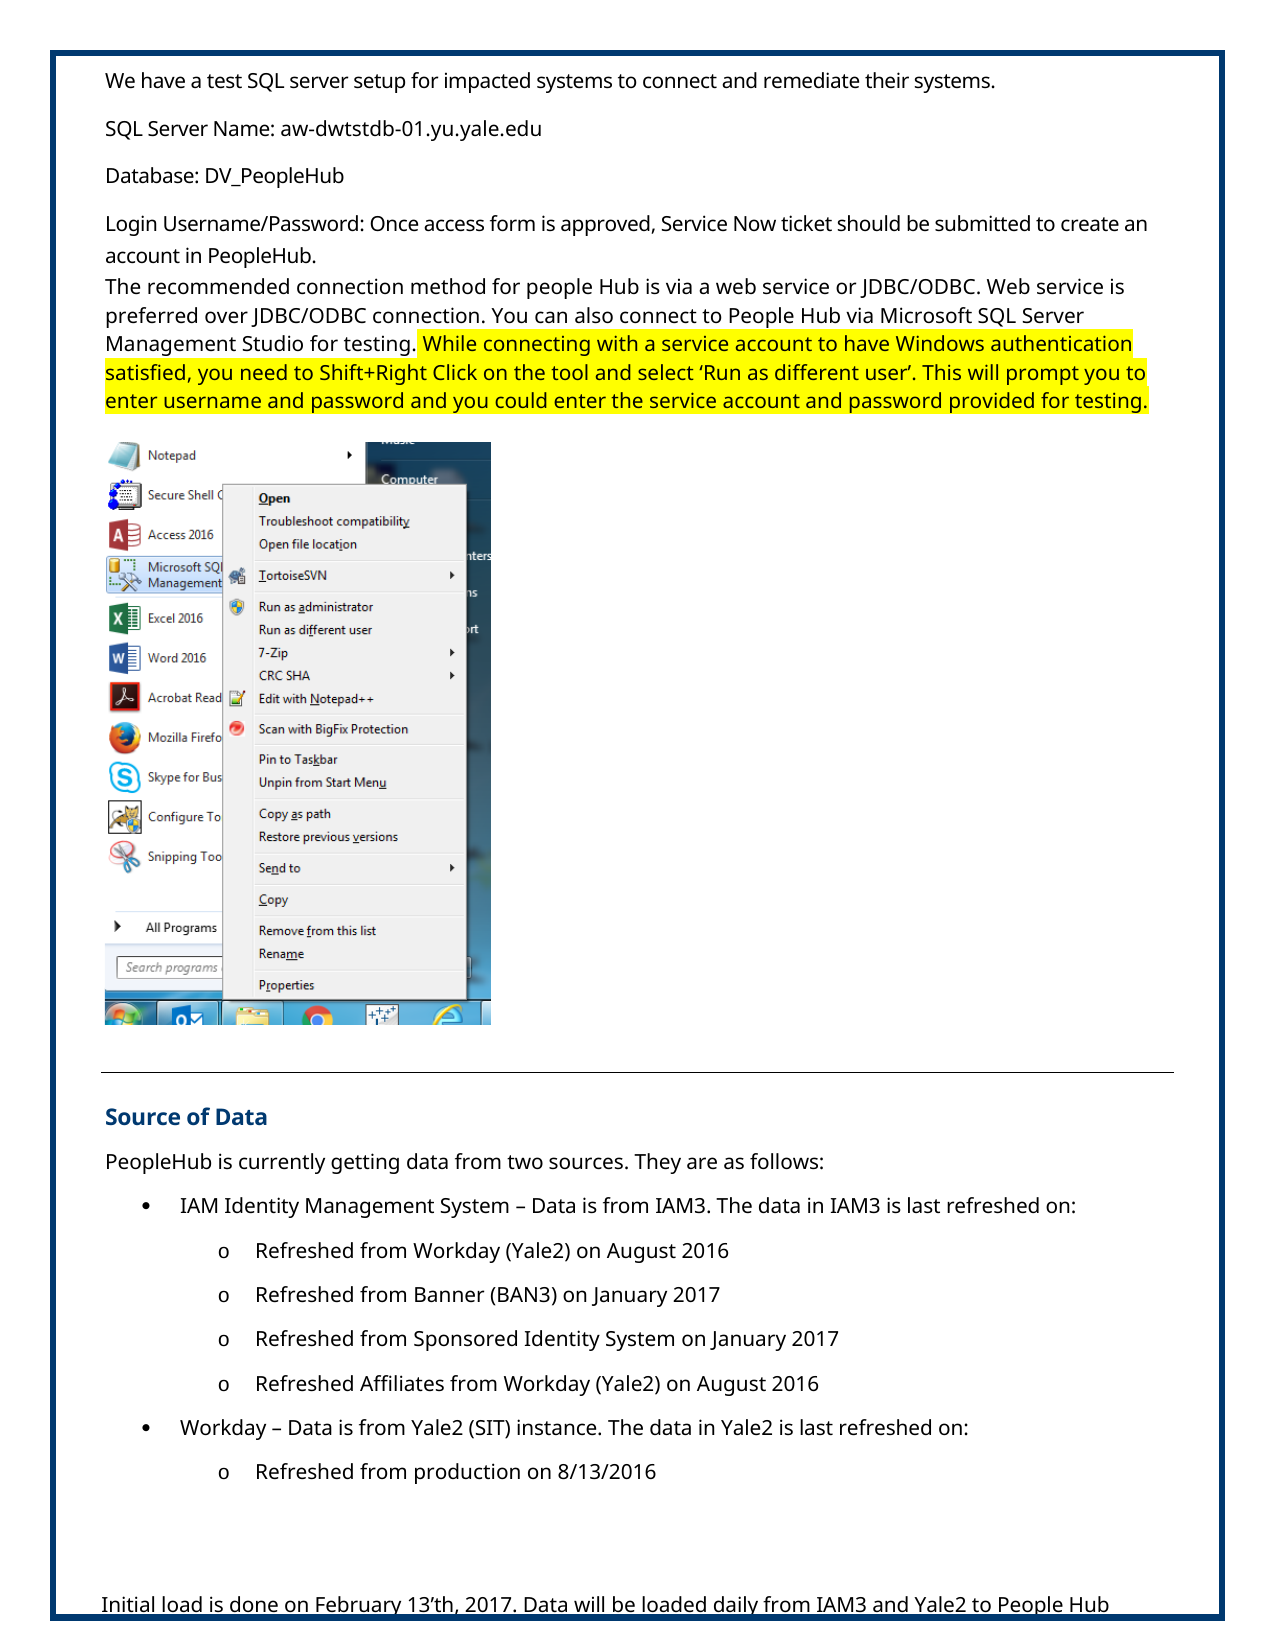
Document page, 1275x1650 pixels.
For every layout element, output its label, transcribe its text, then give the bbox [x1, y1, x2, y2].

picture [104, 442, 491, 1025]
list IAM Identity Management System – Data is from IAM3. The data in IAM3 is last refreshed on: [142, 1192, 1156, 1220]
text Database: DV_PeopleHub [105, 162, 1156, 190]
list Refreshed from Sponsored Identity System on January 2017 [217, 1324, 1156, 1353]
list Workday – Data is from Yale2 (SIT) instance. The data in Yale2 is last refreshed on: [142, 1413, 1156, 1441]
list Refreshed Affiliates from Workday (Yale2) on August 2016 [217, 1369, 1156, 1397]
text Login Username/Password: Once access form is approved, Service Now ticket should be submitted to create an account in PeopleHub. [105, 209, 1156, 269]
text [101, 1590, 1156, 1614]
text SQL Server Name: aw-dwtstdb-01.yu.yale.edu [105, 114, 1156, 143]
text PeopleHub is currently getting data from two sources. They are as follows: [105, 1147, 1156, 1176]
text The recommended connection method for people Hub is via a web service or JDBC/ODBC. Web service is preferred over JDBC/ODBC connection. You can also connect to People Hub via Microsoft SQL Server Management Studio for testing. While connecting with a service account to have Windows authentication satisfied, you need to Shift+Right Click on the tool and select ‘Run as different user’. This will prompt you to enter username and password and you could enter the service account and password provided for testing. [105, 272, 1187, 414]
list Refreshed from Workday (Yale2) on August 2016 [217, 1236, 1156, 1264]
subtitle Source of Data [105, 1101, 1187, 1132]
list Refreshed from Banner (BAN3) on January 2017 [217, 1280, 1156, 1309]
list Refreshed from production on 8/13/2016 [217, 1457, 1156, 1486]
text We have a test SQL server setup for impacted systems to connect and remediate their systems. [105, 67, 1156, 95]
